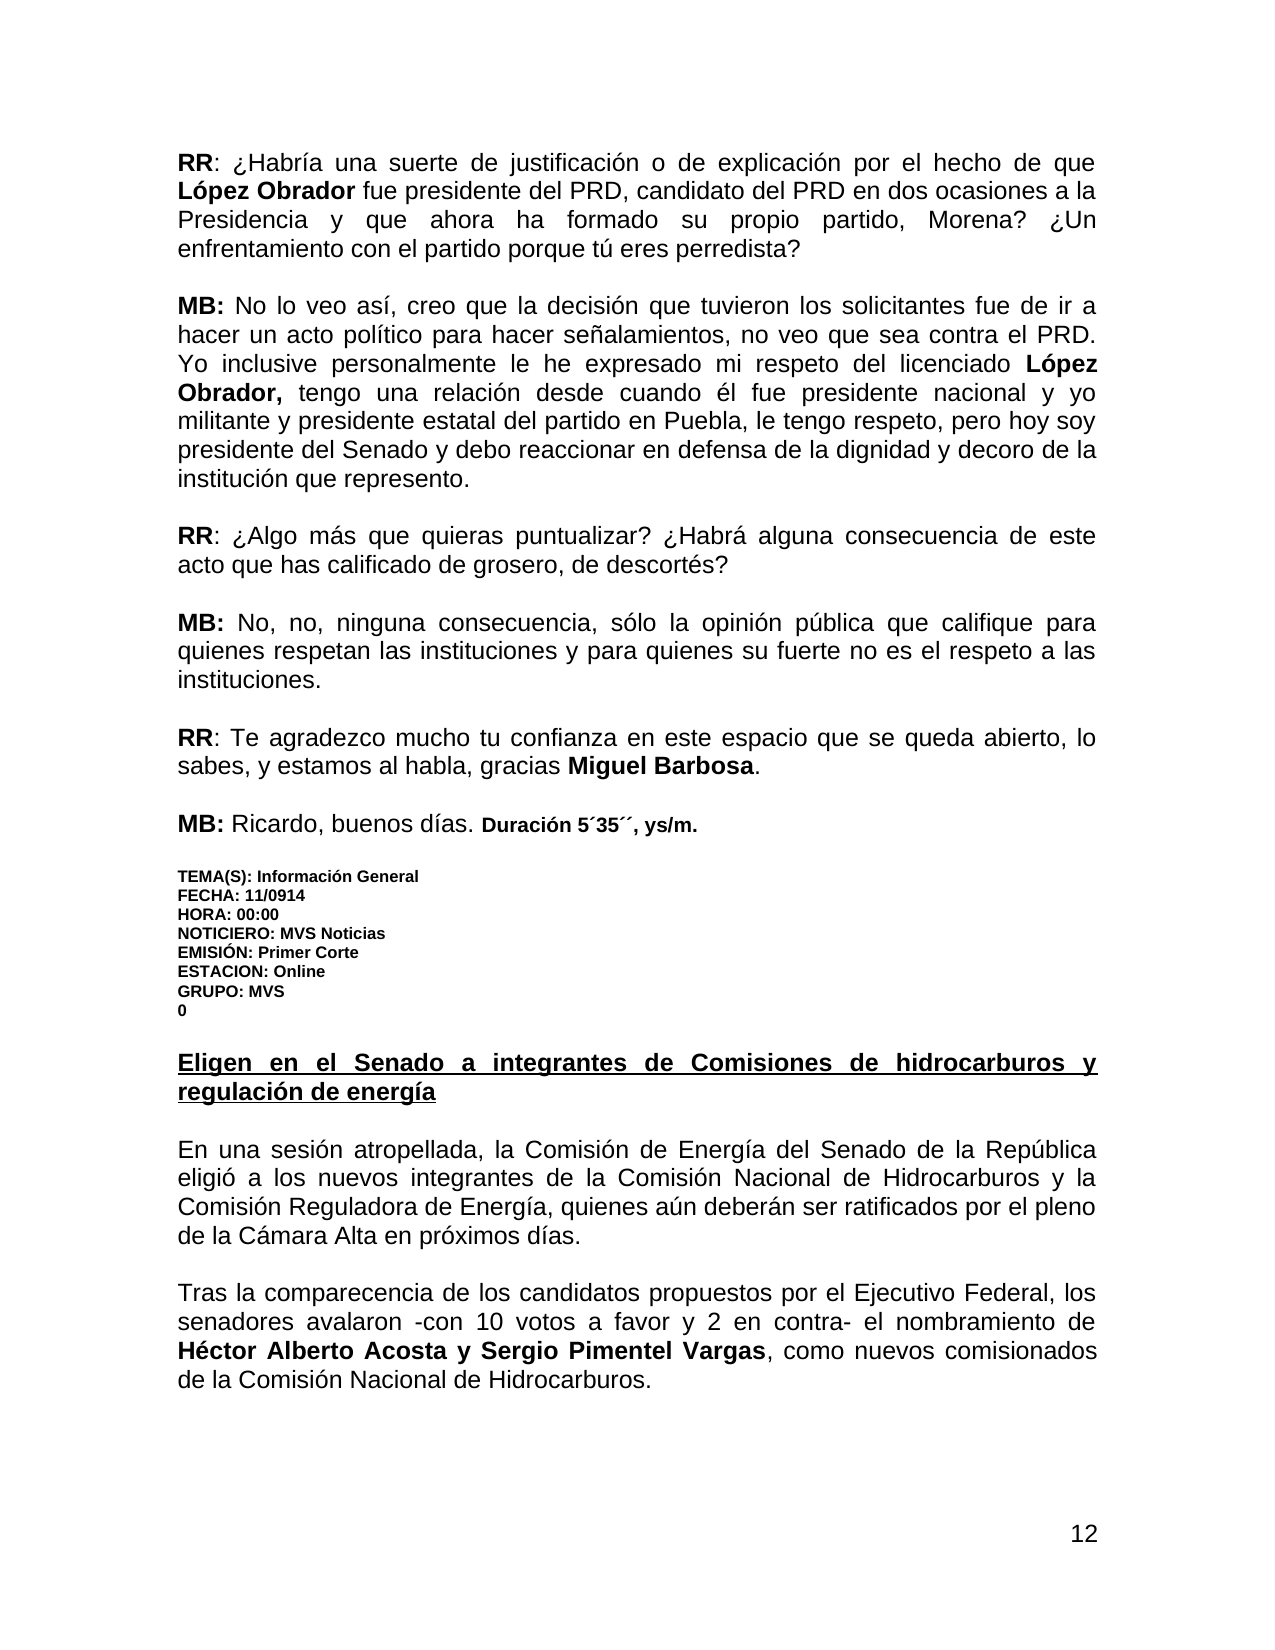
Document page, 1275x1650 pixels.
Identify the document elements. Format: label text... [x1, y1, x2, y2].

text EMISIÓN: Primer Corte [177, 943, 1098, 962]
text RR: ¿Algo más que quieras puntualizar? ¿Habrá alguna consecuencia de este acto que has calificado de grosero, de descortés? [177, 521, 1098, 579]
text NOTICIERO: MVS Noticias [177, 924, 1098, 943]
text GRUPO: MVS [177, 981, 1098, 1001]
text MB: No, no, ninguna consecuencia, sólo la opinión pública que califique para quienes respetan las instituciones y para quienes su fuerte no es el respeto a las instituciones. [177, 608, 1098, 694]
text MB: No lo veo así, creo que la decisión que tuvieron los solicitantes fue de ir a hacer un acto político para hacer señalamientos, no veo que sea contra el PRD. Yo inclusive personalmente le he expresado mi respeto del licenciado López Obrador, tengo una relación desde cuando él fue presidente nacional y yo militante y presidente estatal del partido en Puebla, le tengo respeto, pero hoy soy presidente del Senado y debo reaccionar en defensa de la dignidad y decoro de la institución que represento. [177, 291, 1098, 493]
text TEMA(S): Información General [177, 866, 1098, 886]
text Tras la comparecencia de los candidatos propuestos por el Ejecutivo Federal, los senadores avalaron -con 10 votos a favor y 2 en contra- el nombramiento de Héctor Alberto Acosta y Sergio Pimentel Vargas, como nuevos comisionados de la Comisión Nacional de Hidrocarburos. [177, 1278, 1098, 1393]
text En una sesión atropellada, la Comisión de Energía del Senado de la República eligió a los nuevos integrantes de la Comisión Nacional de Hidrocarburos y la Comisión Reguladora de Energía, quienes aún deberán ser ratificados por el pleno de la Cámara Alta en próximos días. [177, 1135, 1098, 1250]
text Eligen en el Senado a integrantes de Comisiones de hidrocarburos y regulación de energía [177, 1074, 1098, 1106]
text FECHA: 11/0914 [177, 886, 1098, 905]
text 0 [177, 1001, 1098, 1020]
text RR: ¿Habría una suerte de justificación o de explicación por el hecho de que López Obrador fue presidente del PRD, candidato del PRD en dos ocasiones a la Presidencia y que ahora ha formado su propio partido, Morena? ¿Un enfrentamiento con el partido porque tú eres perredista? [177, 148, 1098, 263]
text ESTACION: Online [177, 962, 1098, 981]
text RR: Te agradezco mucho tu confianza en este espacio que se queda abierto, lo sabes, y estamos al habla, gracias Miguel Barbosa. [177, 723, 1098, 780]
text HORA: 00:00 [177, 905, 1098, 924]
text Eligen en el Senado a integrantes de Comisiones de hidrocarburos y regulación de energía [177, 1048, 1098, 1073]
text MB: Ricardo, buenos días. Duración 5´35´´, ys/m. [177, 809, 1098, 838]
